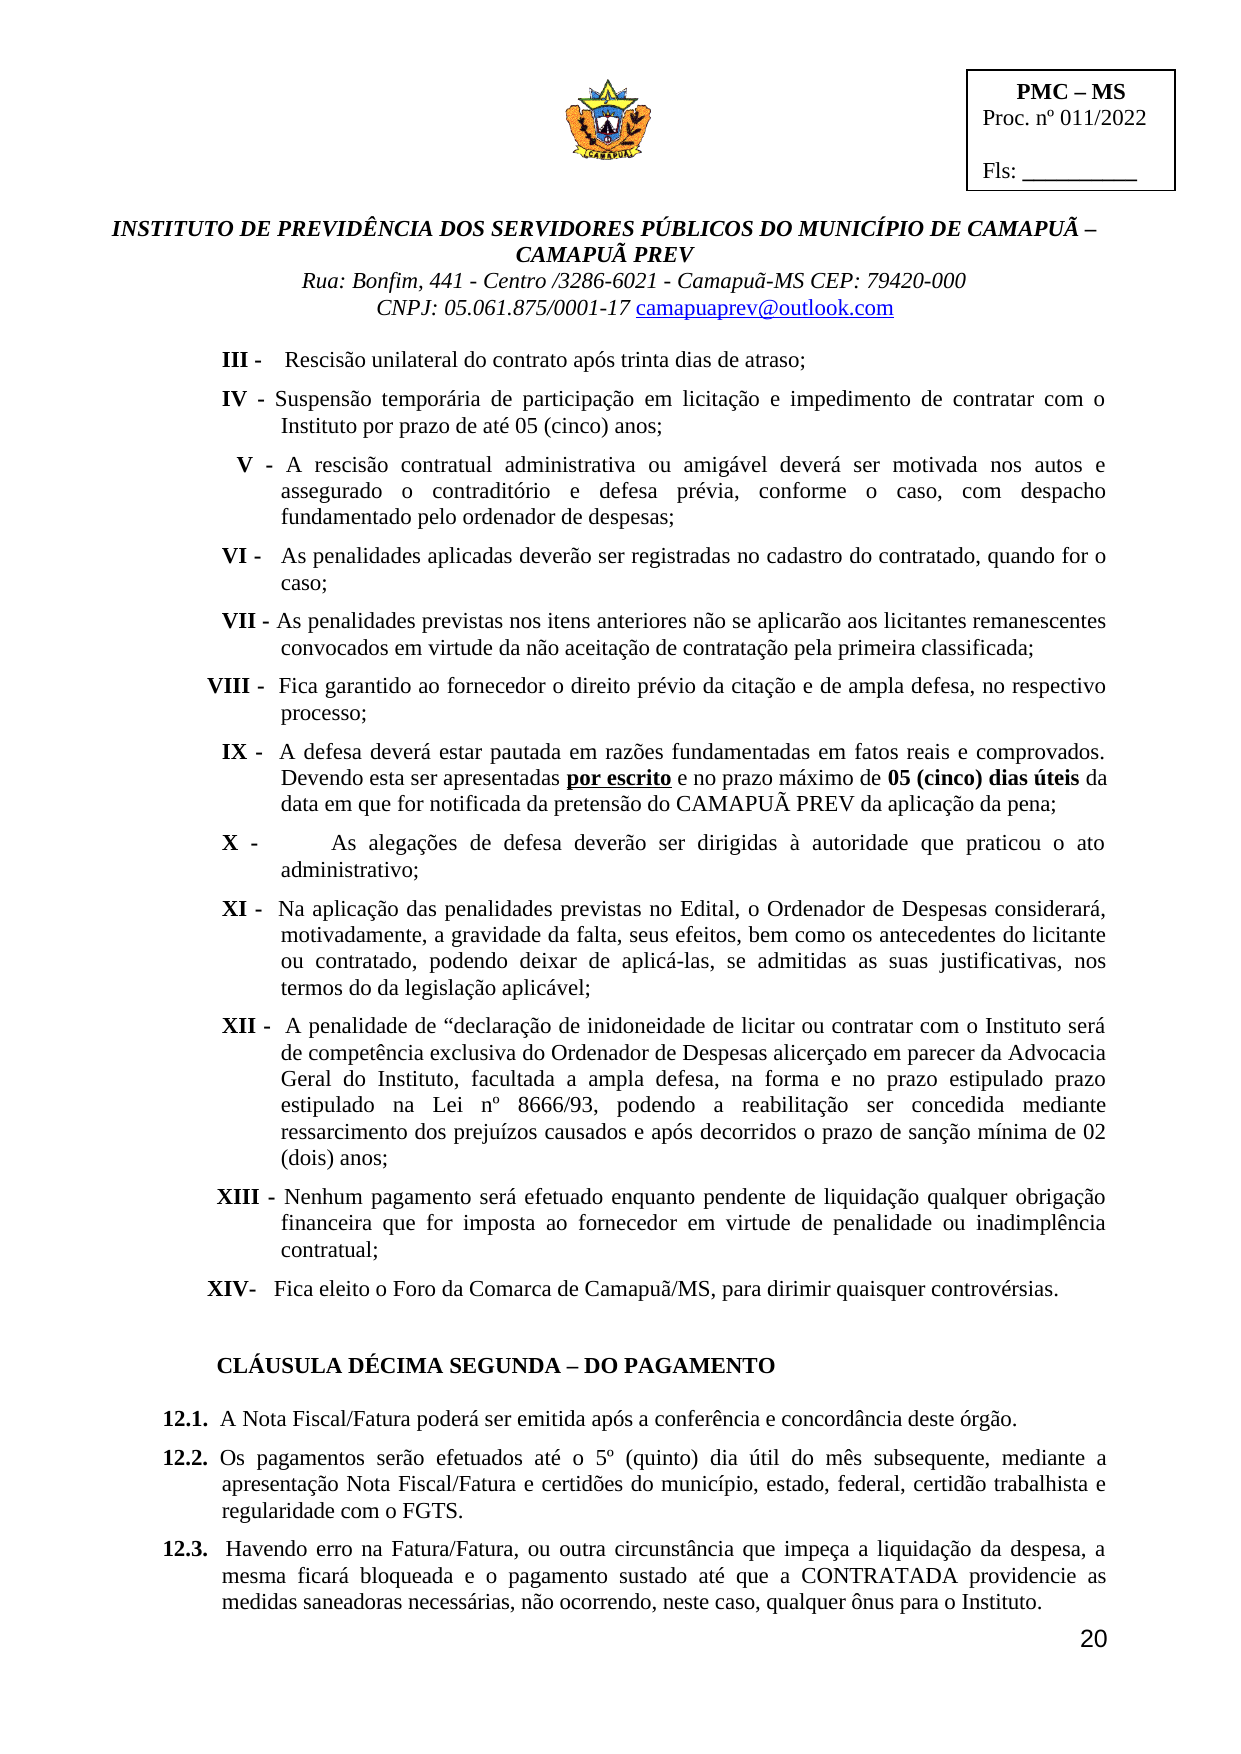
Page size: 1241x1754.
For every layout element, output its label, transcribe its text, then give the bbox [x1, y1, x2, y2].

text III - Rescisão unilateral do contrato após trinta dias de atraso; [222, 347, 1107, 373]
text 12.2. Os pagamentos serão efetuados até o 5º (quinto) dia útil do mês subsequente, mediante a apresentação Nota Fiscal/Fatura e certidões do município, estado, federal, certidão trabalhista e regularidade com o FGTS. [162, 1444, 1107, 1523]
picture [559, 67, 653, 162]
text XIV- Fica eleito o Foro da Comarca de Camapuã/MS, para dirimir quaisquer controvérsias. [207, 1275, 1107, 1301]
text IV - Suspensão temporária de participação em licitação e impedimento de contratar com o Instituto por prazo de até 05 (cinco) anos; [222, 385, 1107, 438]
text 12.1. A Nota Fiscal/Fatura poderá ser emitida após a conferência e concordância deste órgão. [162, 1405, 1107, 1431]
text X - As alegações de defesa deverão ser dirigidas à autoridade que praticou o ato administrativo; [222, 829, 1107, 882]
text VI - As penalidades aplicadas deverão ser registradas no cadastro do contratado, quando for o caso; [222, 542, 1107, 595]
text XI - Na aplicação das penalidades previstas no Edital, o Ordenador de Despesas considerará, motivadamente, a gravidade da falta, seus efeitos, bem como os antecedentes do licitante ou contratado, podendo deixar de aplicá-las, se admitidas as suas justificativas, nos termos do da legislação aplicável; [222, 894, 1107, 1000]
text VII - As penalidades previstas nos itens anteriores não se aplicarão aos licitantes remanescentes convocados em virtude da não aceitação de contratação pela primeira classificada; [222, 607, 1107, 660]
text IX - A defesa deverá estar pautada em razões fundamentadas em fatos reais e comprovados. Devendo esta ser apresentadas por escrito e no prazo máximo de 05 (cinco) dias úteis da data em que for notificada da pretensão do CAMAPUÃ PREV da aplicação da pena; [222, 738, 1107, 817]
text VIII - Fica garantido ao fornecedor o direito prévio da citação e de ampla defesa, no respectivo processo; [207, 673, 1107, 725]
text XIII - Nenhum pagamento será efetuado enquanto pendente de liquidação qualquer obrigação financeira que for imposta ao fornecedor em virtude de penalidade ou inadimplência contratual; [192, 1183, 1107, 1262]
text XII - A penalidade de “declaração de inidoneidade de licitar ou contratar com o Instituto será de competência exclusiva do Ordenador de Despesas alicerçado em parecer da Advocacia Geral do Instituto, facultada a ampla defesa, na forma e no prazo estipulado prazo estipulado na Lei nº 8666/93, podendo a reabilitação ser concedida mediante ressarcimento dos prejuízos causados e após decorridos o prazo de sanção mínima de 02 (dois) anos; [222, 1012, 1107, 1171]
text CLÁUSULA DÉCIMA SEGUNDA – DO PAGAMENTO [148, 1352, 1107, 1379]
text 12.3. Havendo erro na Fatura/Fatura, ou outra circunstância que impeça a liquidação da despesa, a mesma ficará bloqueada e o pagamento sustado até que a CONTRATADA providencie as medidas saneadoras necessárias, não ocorrendo, neste caso, qualquer ônus para o Instituto. [162, 1536, 1107, 1614]
text V - A rescisão contratual administrativa ou amigável deverá ser motivada nos autos e assegurado o contraditório e defesa prévia, conforme o caso, com despacho fundamentado pelo ordenador de despesas; [236, 451, 1107, 530]
